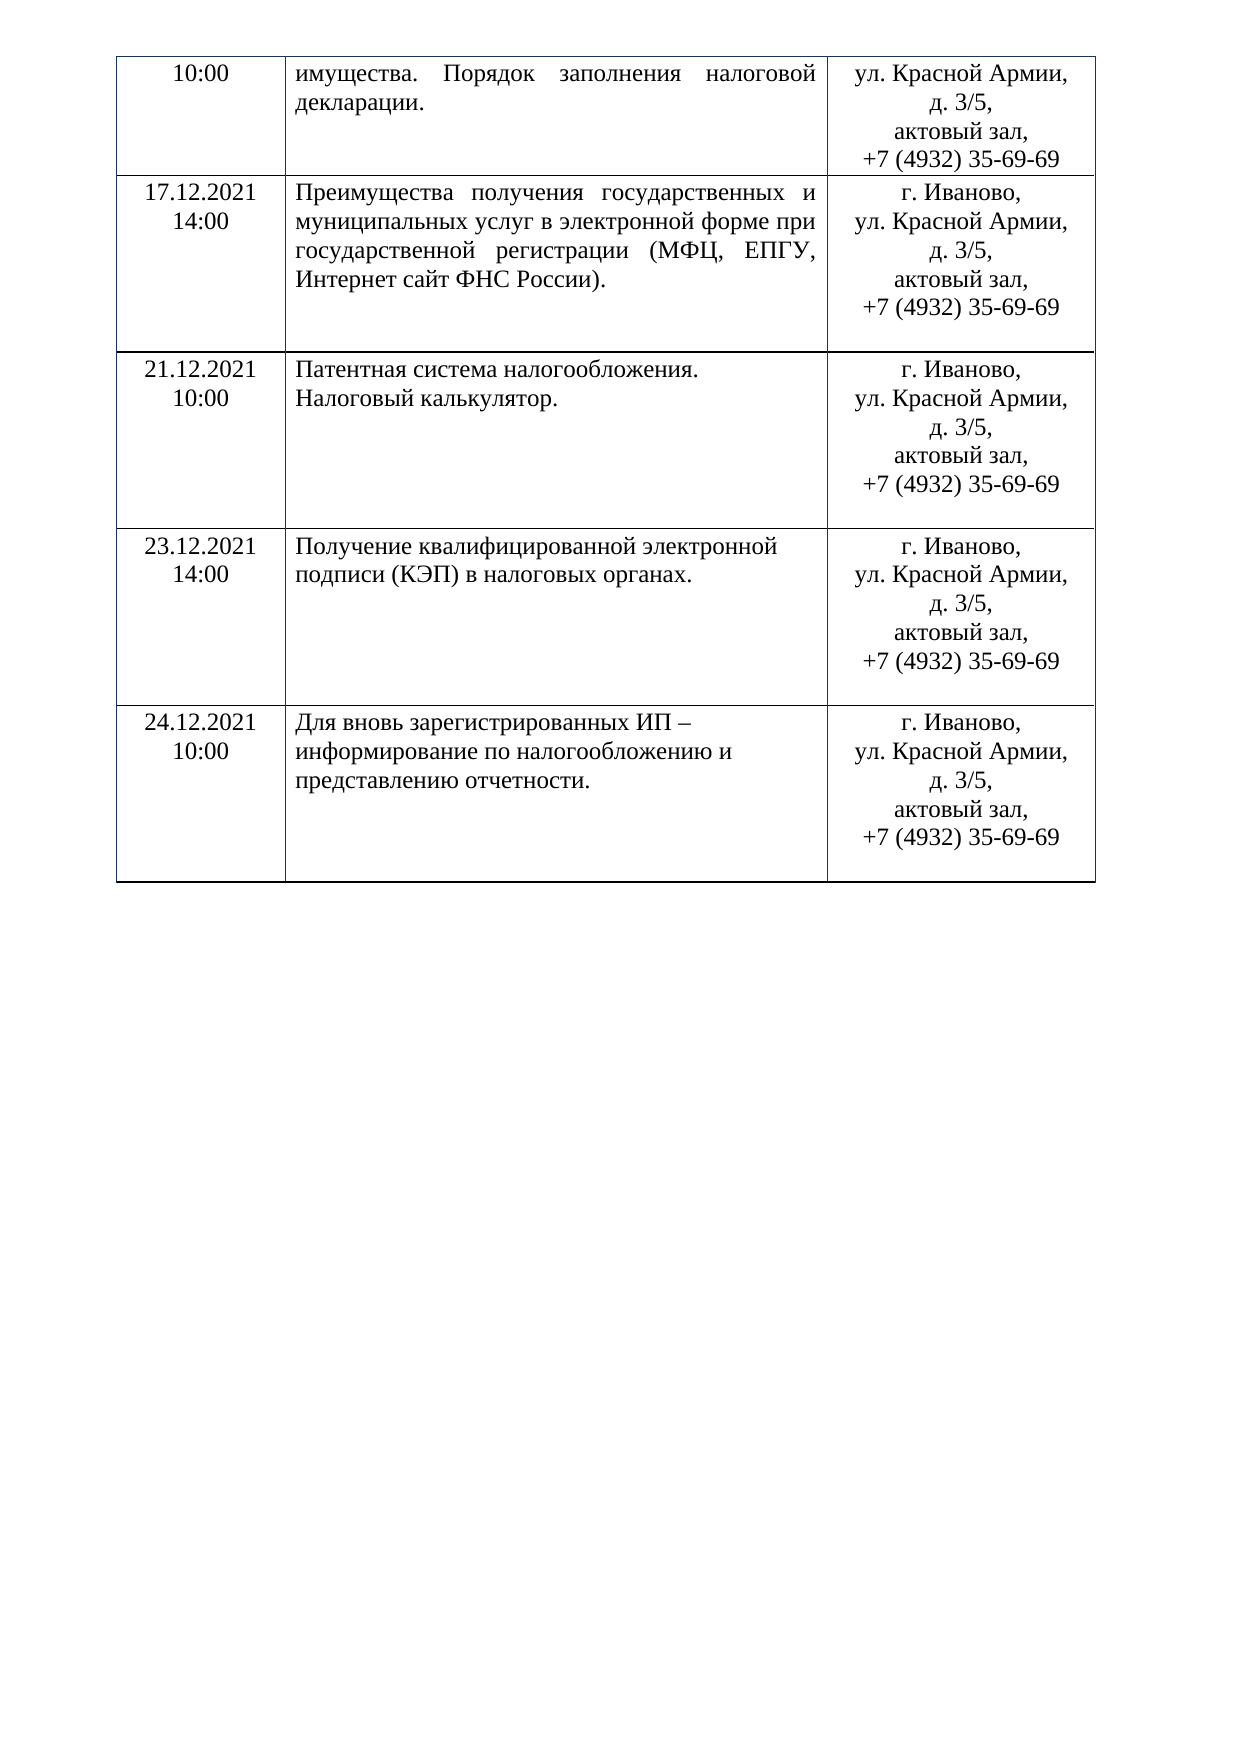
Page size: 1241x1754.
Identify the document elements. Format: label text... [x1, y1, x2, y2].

table_cell 24.12.2021 10:00 [117, 706, 285, 881]
table_cell г. Иваново, ул. Красной Армии, д. 3/5, актовый зал, +7 (4932) 35-69-69 [828, 351, 1095, 528]
table_cell г. Иваново, ул. Красной Армии, д. 3/5, актовый зал, +7 (4932) 35-69-69 [828, 705, 1095, 881]
table_cell 15.12.2021 10:00 [117, 57, 285, 175]
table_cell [828, 57, 1095, 175]
table_cell 17.12.2021 14:00 [117, 176, 285, 351]
table_cell Получение квалифицированной электронной подписи (КЭП) в налоговых органах. [286, 529, 827, 705]
table_cell г. Иваново, ул. Красной Армии, д. 3/5, актовый зал, +7 (4932) 35-69-69 [828, 528, 1095, 705]
table_cell Патентная система налогообложения. Налоговый калькулятор. [286, 353, 827, 528]
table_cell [286, 57, 827, 175]
table_cell 21.12.2021 10:00 [117, 353, 285, 528]
table_cell г. Иваново, ул. Красной Армии, д. 3/5, актовый зал, +7 (4932) 35-69-69 [828, 175, 1095, 351]
table_cell 23.12.2021 14:00 [117, 529, 285, 705]
table_cell Преимущества получения государственных и муниципальных услуг в электронной форме при государственной регистрации (МФЦ, ЕПГУ, Интернет сайт ФНС России). [286, 176, 827, 351]
table_cell Для вновь зарегистрированных ИП – информирование по налогообложению и представлению отчетности. [286, 706, 827, 881]
